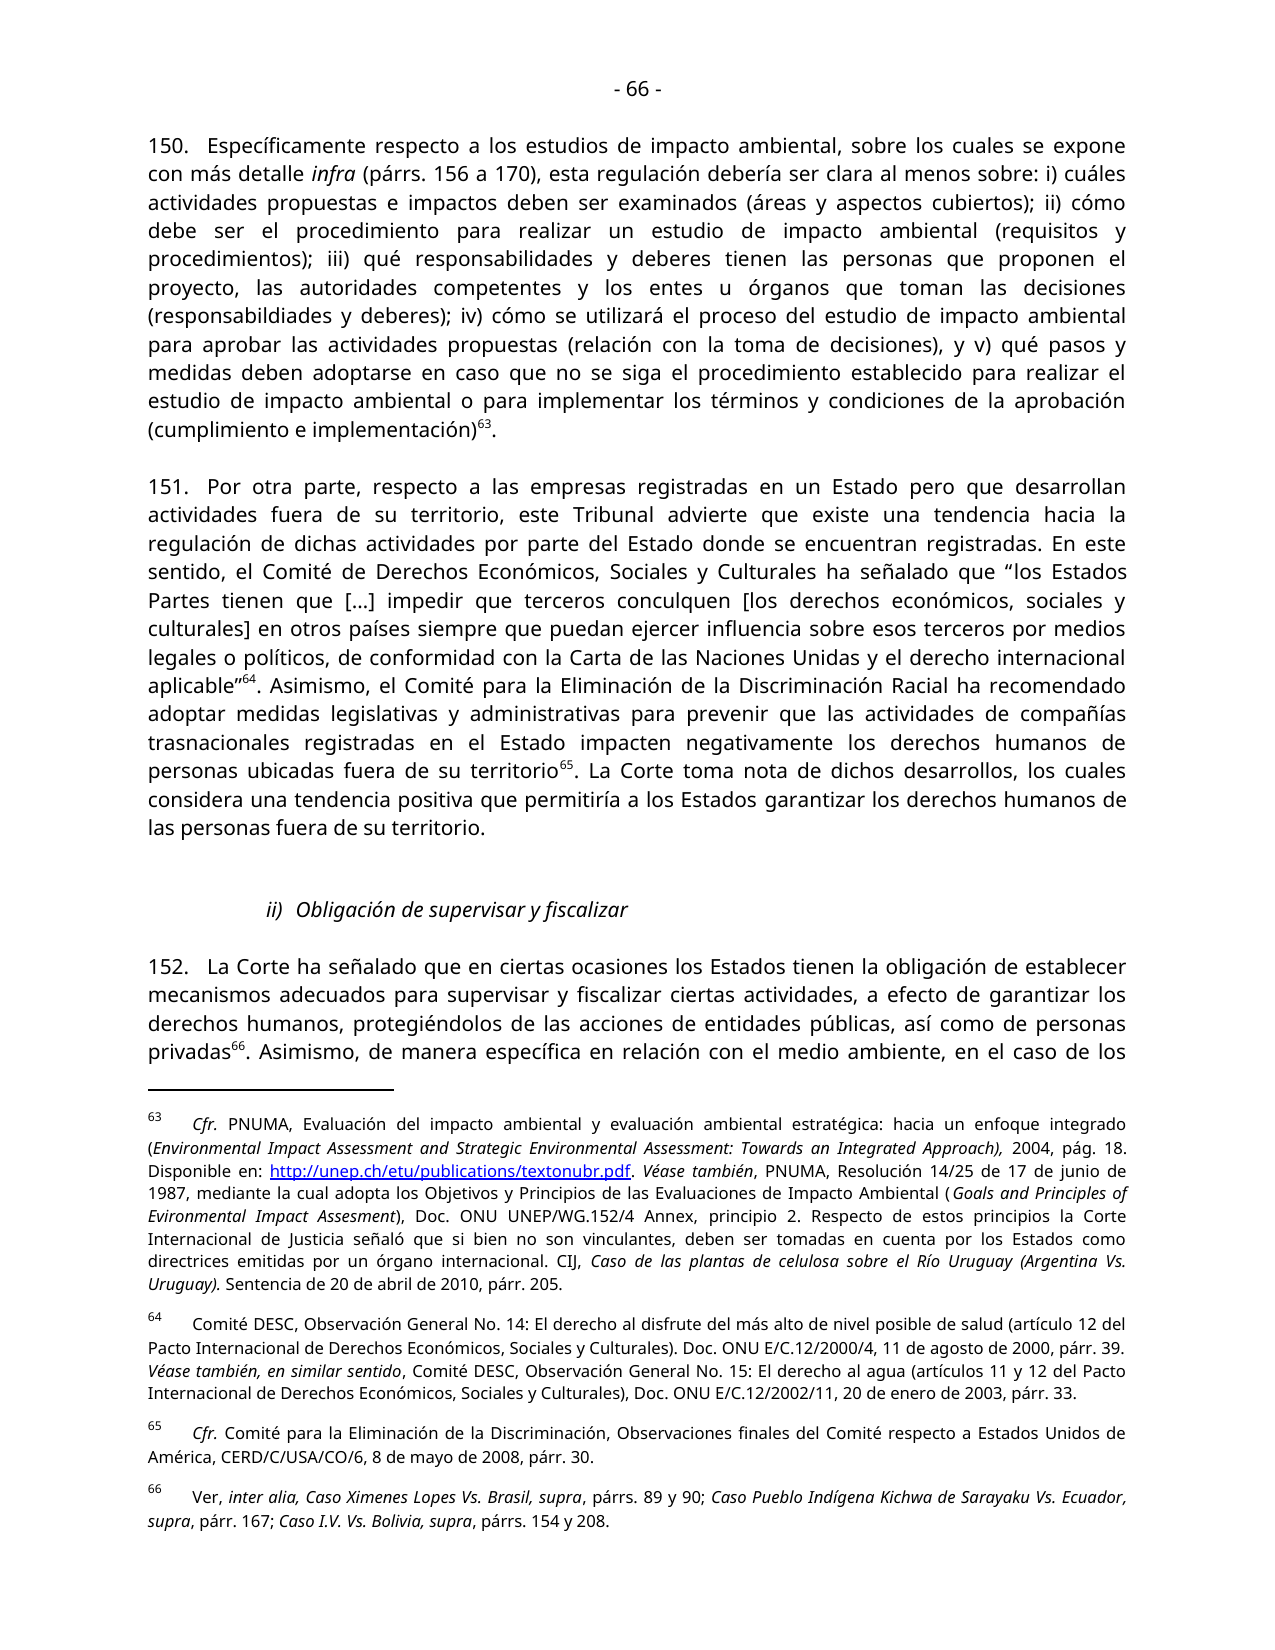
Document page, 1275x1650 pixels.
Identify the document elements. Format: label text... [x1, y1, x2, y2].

text Específicamente respecto a los estudios de impacto ambiental, sobre los cuales se expone con más detalle infra (párrs. 156 a 170), esta regulación debería ser clara al menos sobre: i) cuáles actividades propuestas e impactos deben ser examinados (áreas y aspectos cubiertos); ii) cómo debe ser el procedimiento para realizar un estudio de impacto ambiental (requisitos y procedimientos); iii) qué responsabilidades y deberes tienen las personas que proponen el proyecto, las autoridades competentes y los entes u órganos que toman las decisiones (responsabildiades y deberes); iv) cómo se utilizará el proceso del estudio de impacto ambiental para aprobar las actividades propuestas (relación con la toma de decisiones), y v) qué pasos y medidas deben adoptarse en caso que no se siga el procedimiento establecido para realizar el estudio de impacto ambiental o para implementar los términos y condiciones de la aprobación (cumplimiento e implementación). [148, 131, 1127, 443]
subtitle Obligación de supervisar y fiscalizar [266, 895, 1127, 923]
text Por otra parte, respecto a las empresas registradas en un Estado pero que desarrollan actividades fuera de su territorio, este Tribunal advierte que existe una tendencia hacia la regulación de dichas actividades por parte del Estado donde se encuentran registradas. En este sentido, el Comité de Derechos Económicos, Sociales y Culturales ha señalado que “los Estados Partes tienen que […] impedir que terceros conculquen [los derechos económicos, sociales y culturales] en otros países siempre que puedan ejercer influencia sobre esos terceros por medios legales o políticos, de conformidad con la Carta de las Naciones Unidas y el derecho internacional aplicable”. Asimismo, el Comité para la Eliminación de la Discriminación Racial ha recomendado adoptar medidas legislativas y administrativas para prevenir que las actividades de compañías trasnacionales registradas en el Estado impacten negativamente los derechos humanos de personas ubicadas fuera de su territorio. La Corte toma nota de dichos desarrollos, los cuales considera una tendencia positiva que permitiría a los Estados garantizar los derechos humanos de las personas fuera de su territorio. [148, 472, 1127, 842]
text La Corte ha señalado que en ciertas ocasiones los Estados tienen la obligación de establecer mecanismos adecuados para supervisar y fiscalizar ciertas actividades, a efecto de garantizar los derechos humanos, protegiéndolos de las acciones de entidades públicas, así como de personas privadas. Asimismo, de manera específica en relación con el medio ambiente, en el caso de los Pueblos Kaliña y Lokono la Corte señaló que el deber de proteger las áreas de reserva natural y los territorios de comunidades indígenas implica un deber de supervisión y fiscalización. [148, 952, 1127, 1066]
